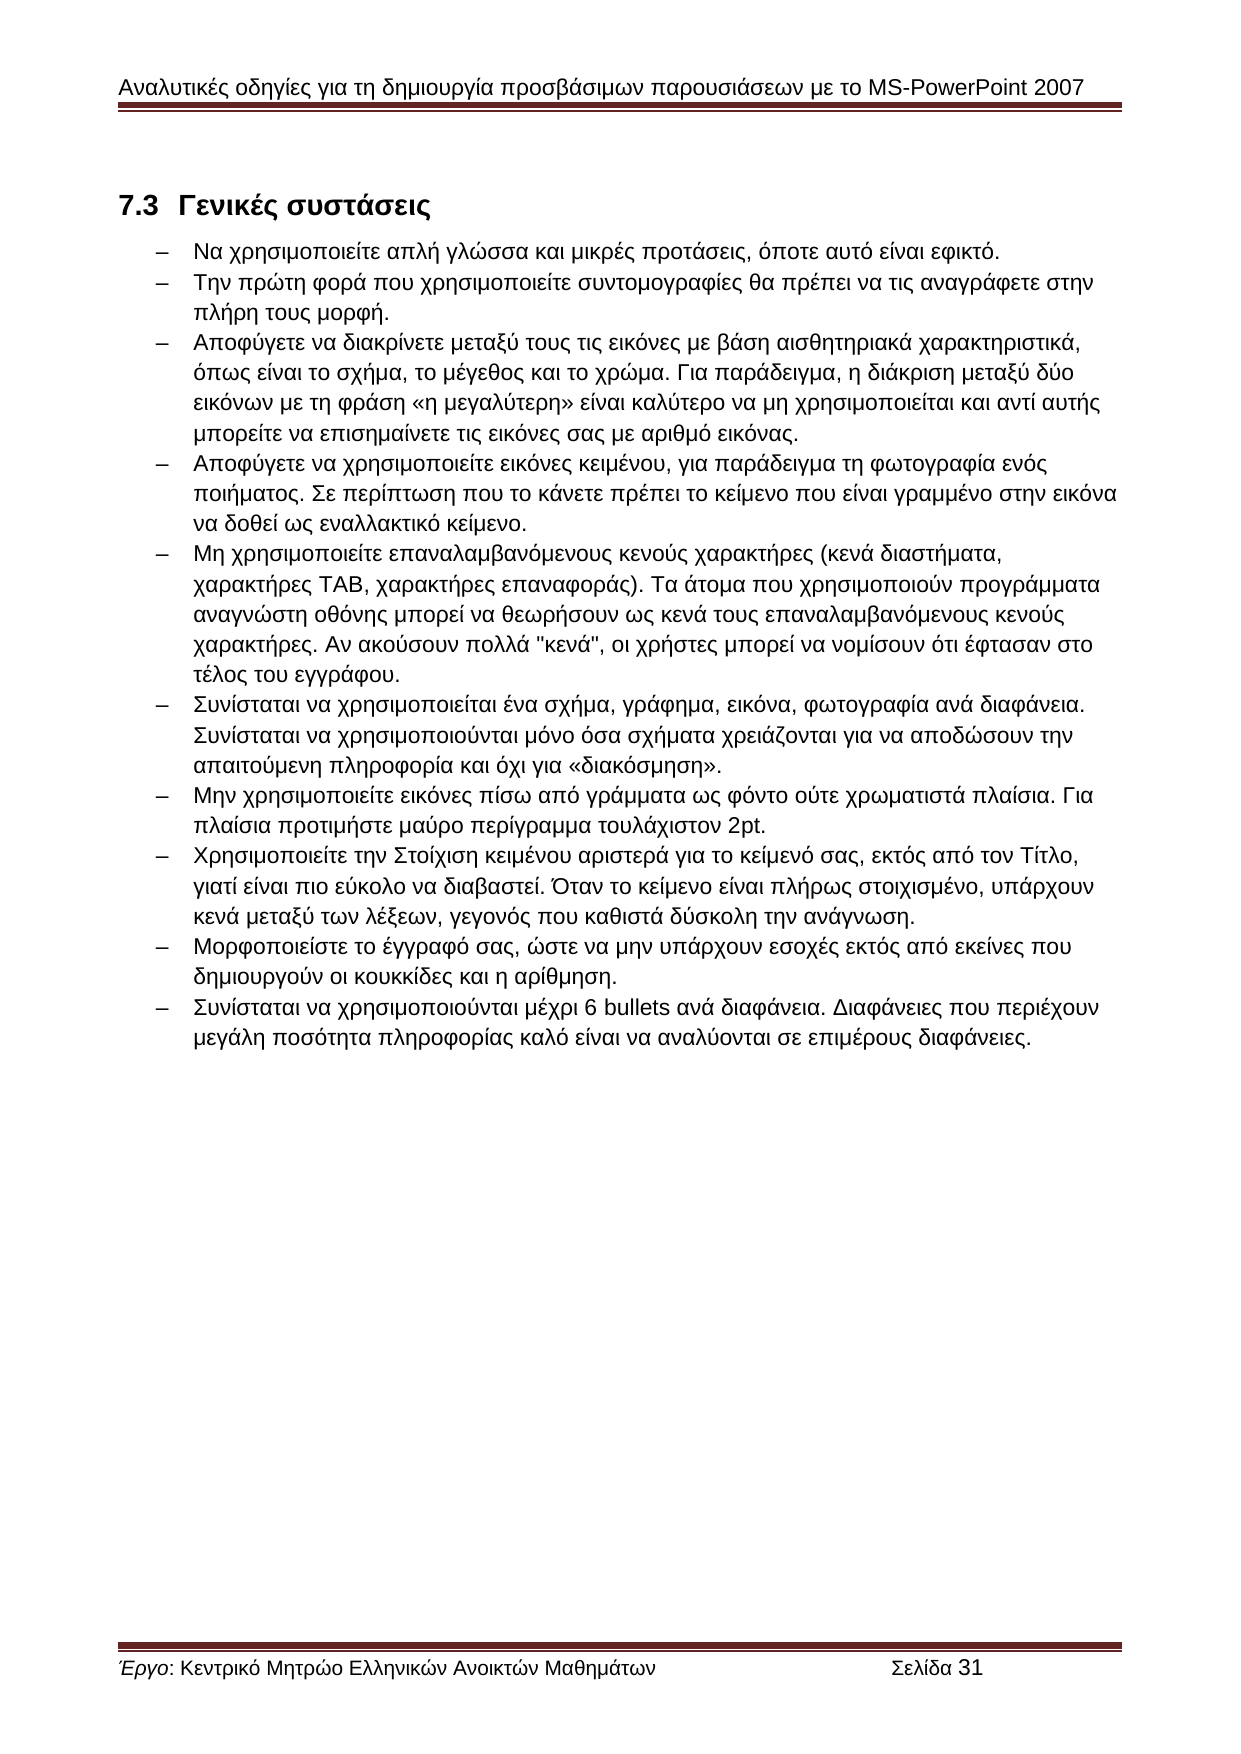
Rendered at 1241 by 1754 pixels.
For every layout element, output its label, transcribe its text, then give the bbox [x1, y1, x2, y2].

list Μη χρησιμοποιείτε επαναλαμβανόμενους κενούς χαρακτήρες (κενά διαστήματα, χαρακτήρες TAB, χαρακτήρες επαναφοράς). Τα άτομα που χρησιμοποιούν προγράμματα αναγνώστη οθόνης μπορεί να θεωρήσουν ως κενά τους επαναλαμβανόμενους κενούς χαρακτήρες. Αν ακούσουν πολλά "κενά", οι χρήστες μπορεί να νομίσουν ότι έφτασαν στο τέλος του εγγράφου. [156, 540, 1122, 688]
list Αποφύγετε να διακρίνετε μεταξύ τους τις εικόνες με βάση αισθητηριακά χαρακτηριστικά, όπως είναι το σχήμα, το μέγεθος και το χρώμα. Για παράδειγμα, η διάκριση μεταξύ δύο εικόνων με τη φράση «η μεγαλύτερη» είναι καλύτερο να μη χρησιμοποιείται και αντί αυτής μπορείτε να επισημαίνετε τις εικόνες σας με αριθμό εικόνας. [156, 329, 1122, 446]
list Την πρώτη φορά που χρησιμοποιείτε συντομογραφίες θα πρέπει να τις αναγράφετε στην πλήρη τους μορφή. [156, 268, 1122, 325]
list Χρησιμοποιείτε την Στοίχιση κειμένου αριστερά για το κείμενό σας, εκτός από τον Τίτλο, γιατί είναι πιο εύκολο να διαβαστεί. Όταν το κείμενο είναι πλήρως στοιχισμένο, υπάρχουν κενά μεταξύ των λέξεων, γεγονός που καθιστά δύσκολη την ανάγνωση. [156, 842, 1122, 929]
list Αποφύγετε να χρησιμοποιείτε εικόνες κειμένου, για παράδειγμα τη φωτογραφία ενός ποιήματος. Σε περίπτωση που το κάνετε πρέπει το κείμενο που είναι γραμμένο στην εικόνα να δοθεί ως εναλλακτικό κείμενο. [156, 450, 1122, 537]
list Μορφοποιείστε το έγγραφό σας, ώστε να μην υπάρχουν εσοχές εκτός από εκείνες που δημιουργούν οι κουκκίδες και η αρίθμηση. [156, 933, 1122, 990]
list Μην χρησιμοποιείτε εικόνες πίσω από γράμματα ως φόντο ούτε χρωματιστά πλαίσια. Για πλαίσια προτιμήστε μαύρο περίγραμμα τουλάχιστον 2pt. [156, 782, 1122, 839]
list Να χρησιμοποιείτε απλή γλώσσα και μικρές προτάσεις, όποτε αυτό είναι εφικτό. [156, 238, 1122, 265]
list Συνίσταται να χρησιμοποιούνται μέχρι 6 bullets ανά διαφάνεια. Διαφάνειες που περιέχουν μεγάλη ποσότητα πληροφορίας καλό είναι να αναλύονται σε επιμέρους διαφάνειες. [156, 993, 1122, 1050]
list Συνίσταται να χρησιμοποιείται ένα σχήμα, γράφημα, εικόνα, φωτογραφία ανά διαφάνεια. Συνίσταται να χρησιμοποιούνται μόνο όσα σχήματα χρειάζονται για να αποδώσουν την απαιτούμενη πληροφορία και όχι για «διακόσμηση». [156, 691, 1122, 778]
subtitle Γενικές συστάσεις [118, 188, 1122, 222]
